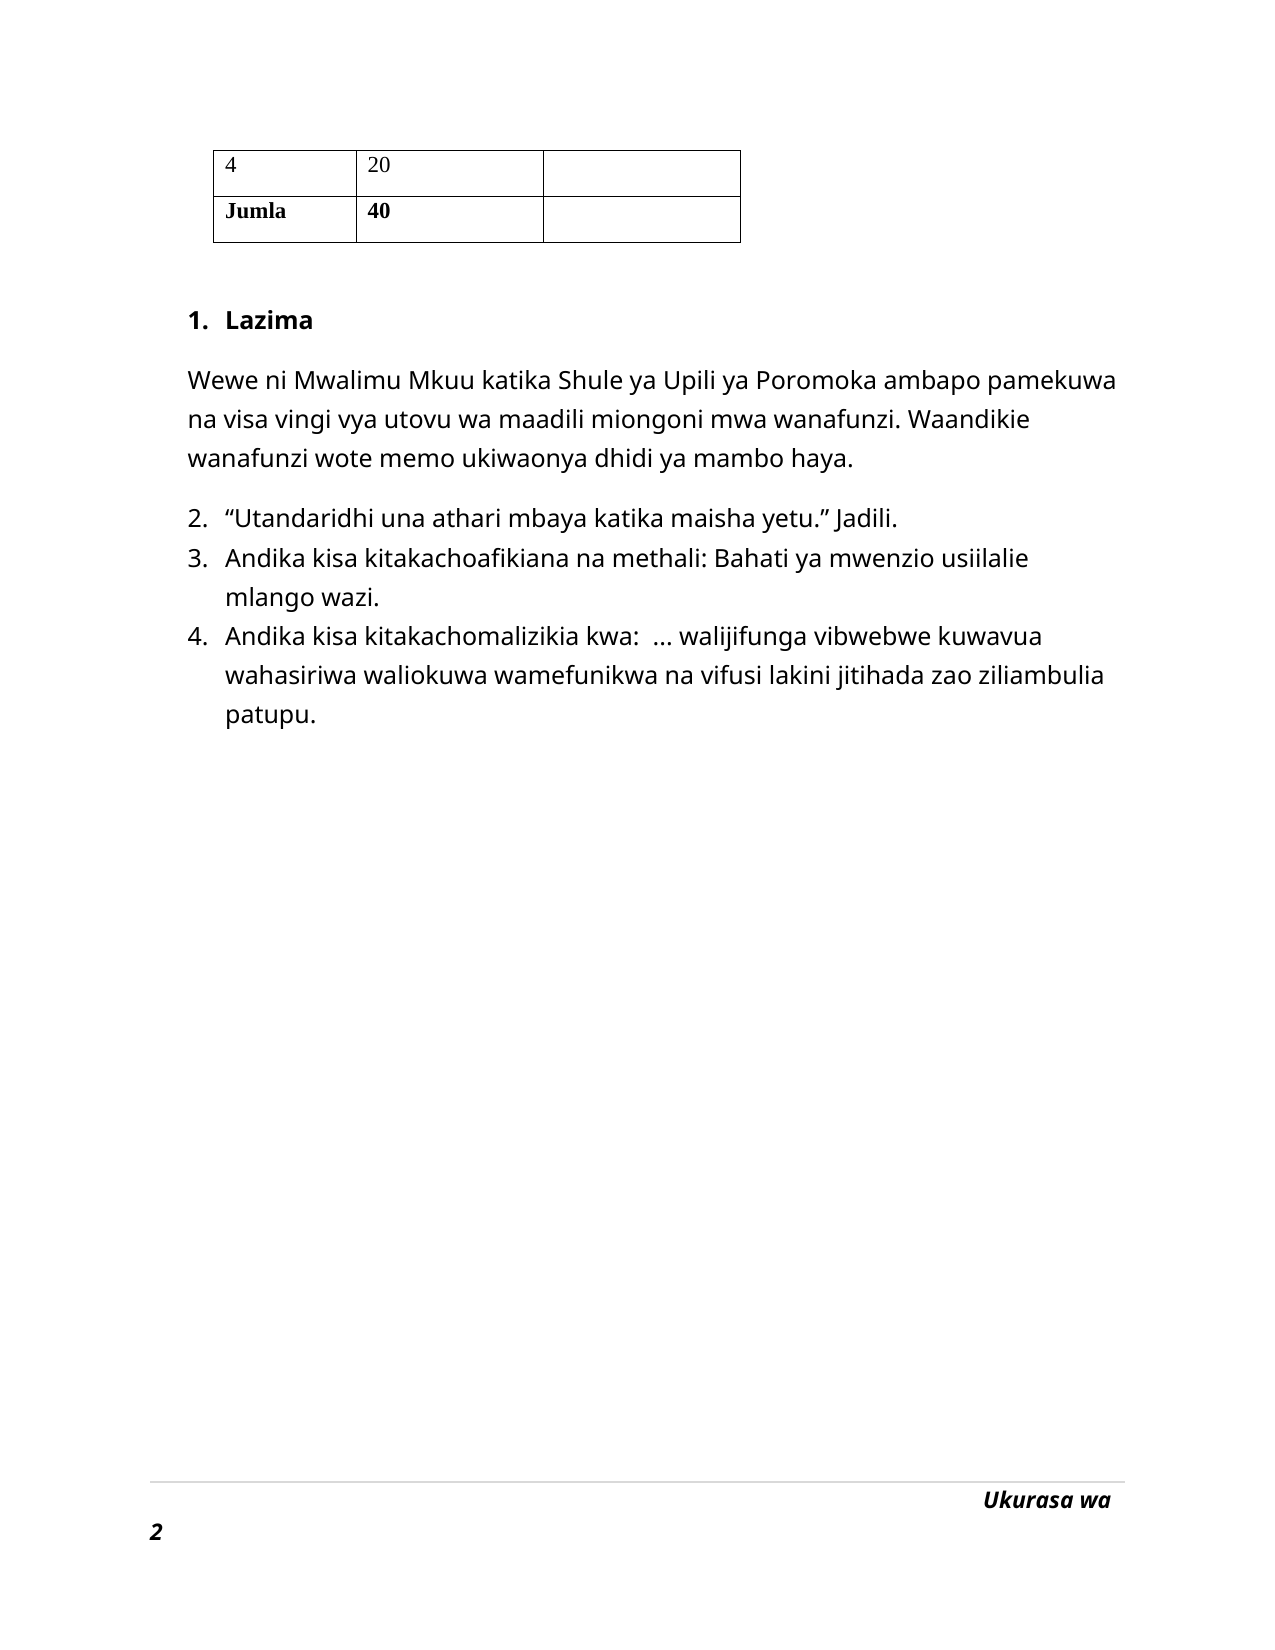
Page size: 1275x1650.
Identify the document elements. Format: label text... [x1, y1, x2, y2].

list Andika kisa kitakachoafikiana na methali: Bahati ya mwenzio usiilalie mlango wazi. [187, 540, 1125, 613]
list “Utandaridhi una athari mbaya katika maisha yetu.” Jadili. [187, 501, 1125, 535]
table_cell 4 [214, 151, 356, 196]
table_cell [544, 151, 740, 196]
table_cell 40 [357, 197, 543, 242]
list Lazima [187, 303, 1125, 337]
table_cell Jumla [214, 197, 356, 242]
text Wewe ni Mwalimu Mkuu katika Shule ya Upili ya Poromoka ambapo pamekuwa na visa vingi vya utovu wa maadili miongoni mwa wanafunzi. Waandikie wanafunzi wote memo ukiwaonya dhidi ya mambo haya. [187, 363, 1125, 475]
table_cell 20 [357, 151, 543, 196]
list Andika kisa kitakachomalizikia kwa: ... walijifunga vibwebwe kuwavua wahasiriwa waliokuwa wamefunikwa na vifusi lakini jitihada zao ziliambulia patupu. [187, 618, 1125, 731]
table_cell [544, 197, 740, 242]
